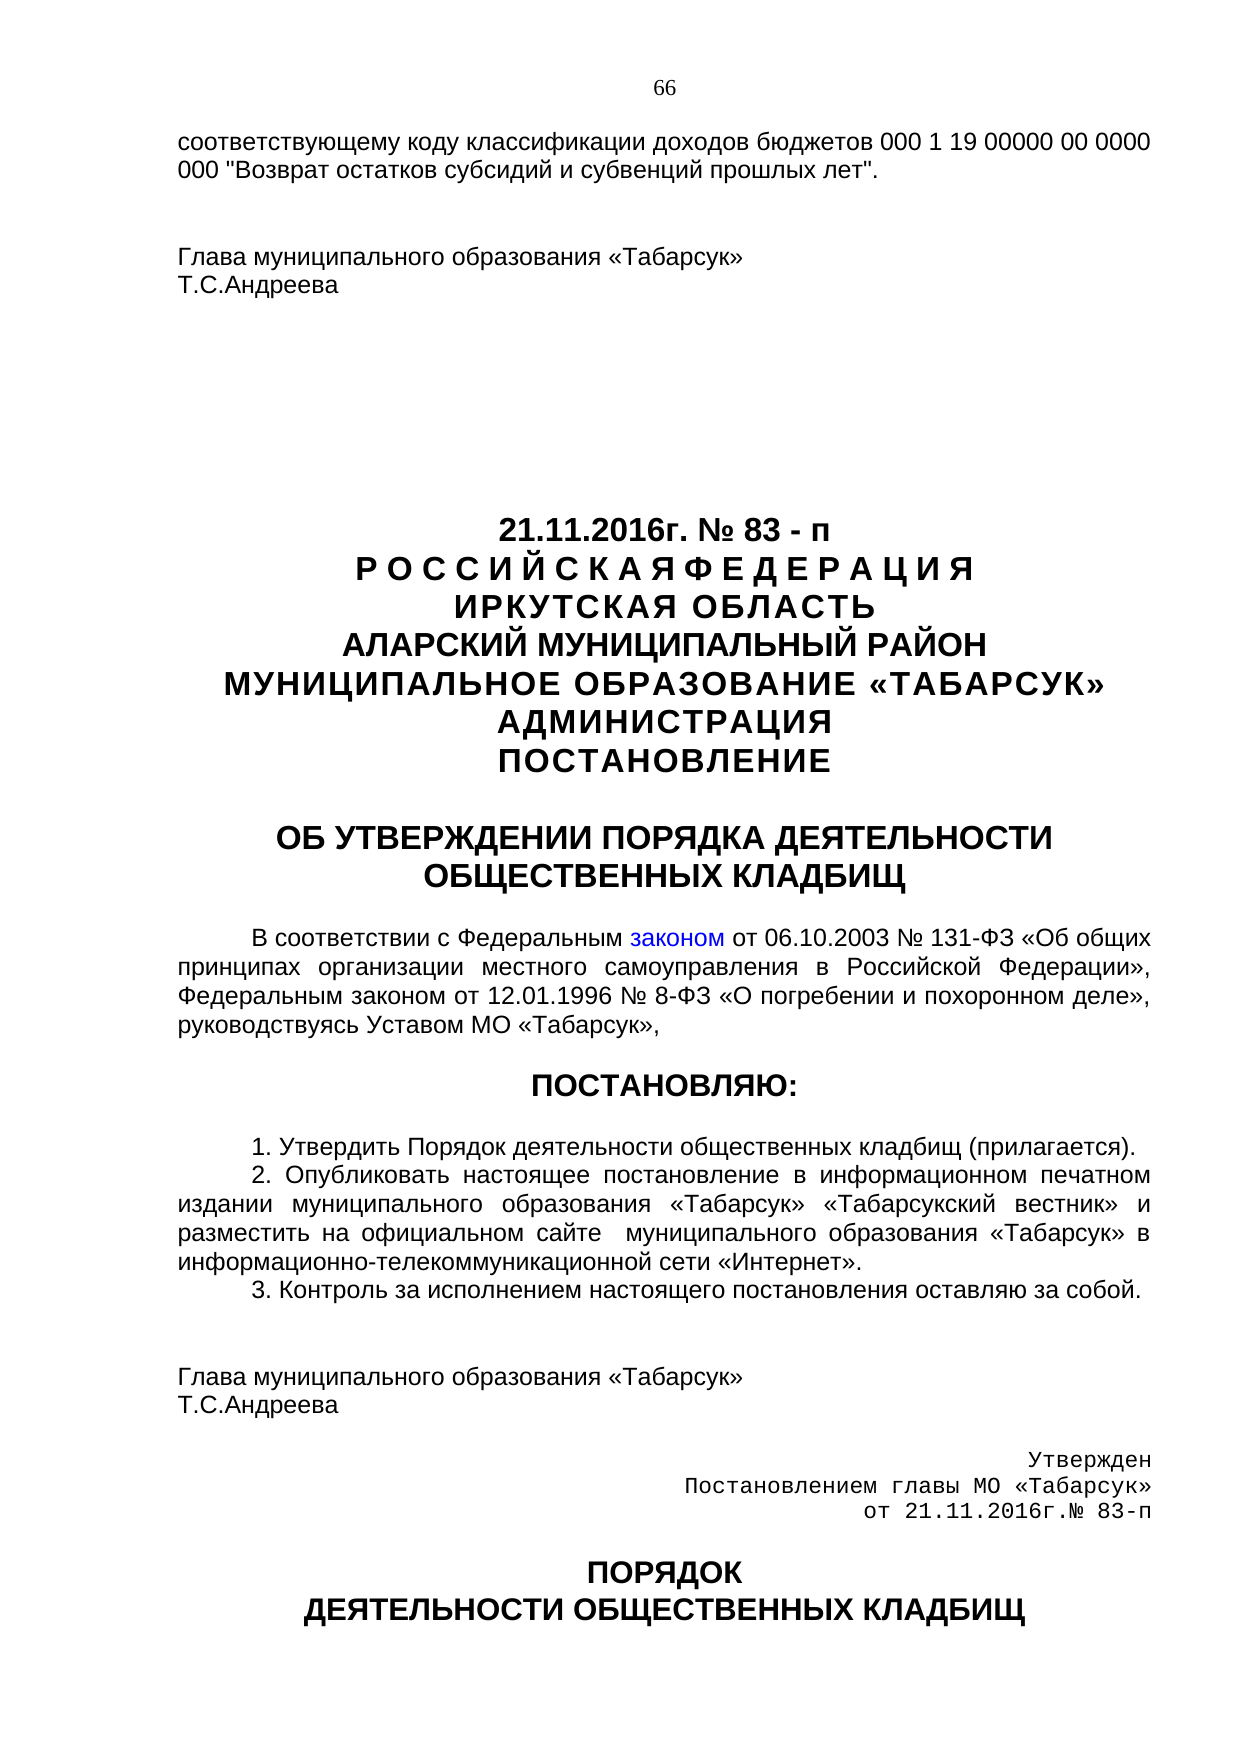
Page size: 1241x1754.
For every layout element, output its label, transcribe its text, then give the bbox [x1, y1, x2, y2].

text Утвержден [177, 1448, 1152, 1474]
text 1. Утвердить Порядок деятельности общественных кладбищ (прилагается). [177, 1132, 1152, 1161]
text ИРКУТСКАЯ ОБЛАСТЬ [177, 587, 1152, 626]
text Т.С.Андреева [177, 270, 1152, 299]
text 3. Контроль за исполнением настоящего постановления оставляю за собой. [177, 1276, 1152, 1304]
text АДМИНИСТРАЦИЯ [177, 702, 1152, 741]
text ДЕЯТЕЛЬНОСТИ ОБЩЕСТВЕННЫХ КЛАДБИЩ [177, 1591, 1152, 1626]
text ОБ УТВЕРЖДЕНИИ ПОРЯДКА ДЕЯТЕЛЬНОСТИ ОБЩЕСТВЕННЫХ КЛАДБИЩ [177, 818, 1152, 894]
text от 21.11.2016г.№ 83-п [177, 1500, 1152, 1526]
text ПОРЯДОК [177, 1554, 1152, 1591]
text В соответствии с Федеральным законом от 06.10.2003 № 131-ФЗ «Об общих принципах организации местного самоуправления в Российской Федерации», Федеральным законом от 12.01.1996 № 8-ФЗ «О погребении и похоронном деле», руководствуясь Уставом МО «Табарсук», [177, 923, 1152, 1038]
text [177, 126, 1152, 184]
text ПОСТАНОВЛЕНИЕ [177, 741, 1152, 779]
text ПОСТАНОВЛЯЮ: [177, 1067, 1152, 1103]
text АЛАРСКИЙ МУНИЦИПАЛЬНЫЙ РАЙОН [177, 626, 1152, 664]
text Постановлением главы МО «Табарсук» [177, 1474, 1152, 1500]
text Т.С.Андреева [177, 1391, 1152, 1419]
text Р О С С И Й С К А Я Ф Е Д Е Р А Ц И Я [177, 549, 1152, 587]
text 2. Опубликовать настоящее постановление в информационном печатном издании муниципального образования «Табарсук» «Табарсукский вестник» и разместить на официальном сайте муниципального образования «Табарсук» в информационно-телекоммуникационной сети «Интернет». [177, 1161, 1152, 1276]
text Глава муниципального образования «Табарсук» [177, 241, 1152, 270]
text 21.11.2016г. № 83 - п [177, 510, 1152, 549]
text МУНИЦИПАЛЬНОЕ ОБРАЗОВАНИЕ «ТАБАРСУК» [177, 664, 1152, 702]
text Глава муниципального образования «Табарсук» [177, 1362, 1152, 1391]
